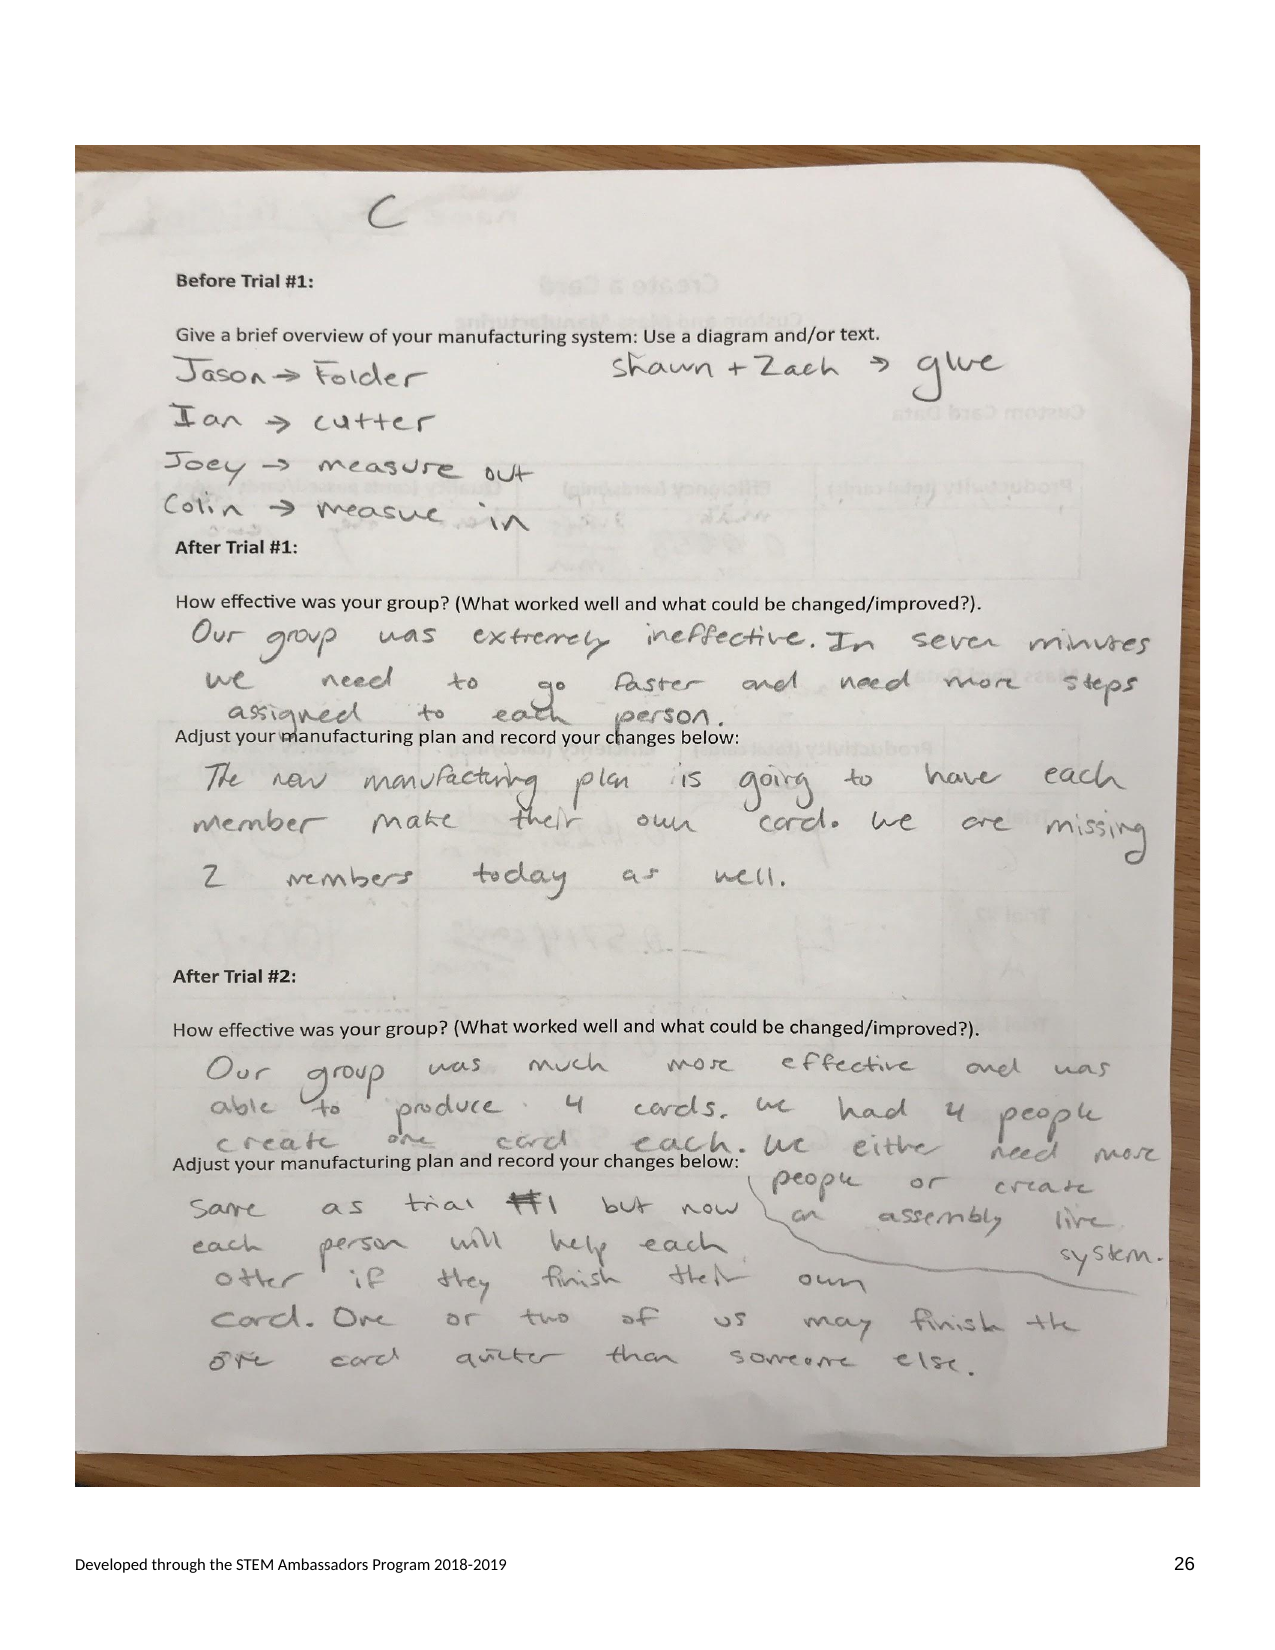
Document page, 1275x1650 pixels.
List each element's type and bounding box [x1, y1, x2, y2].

picture [75, 145, 1200, 1487]
